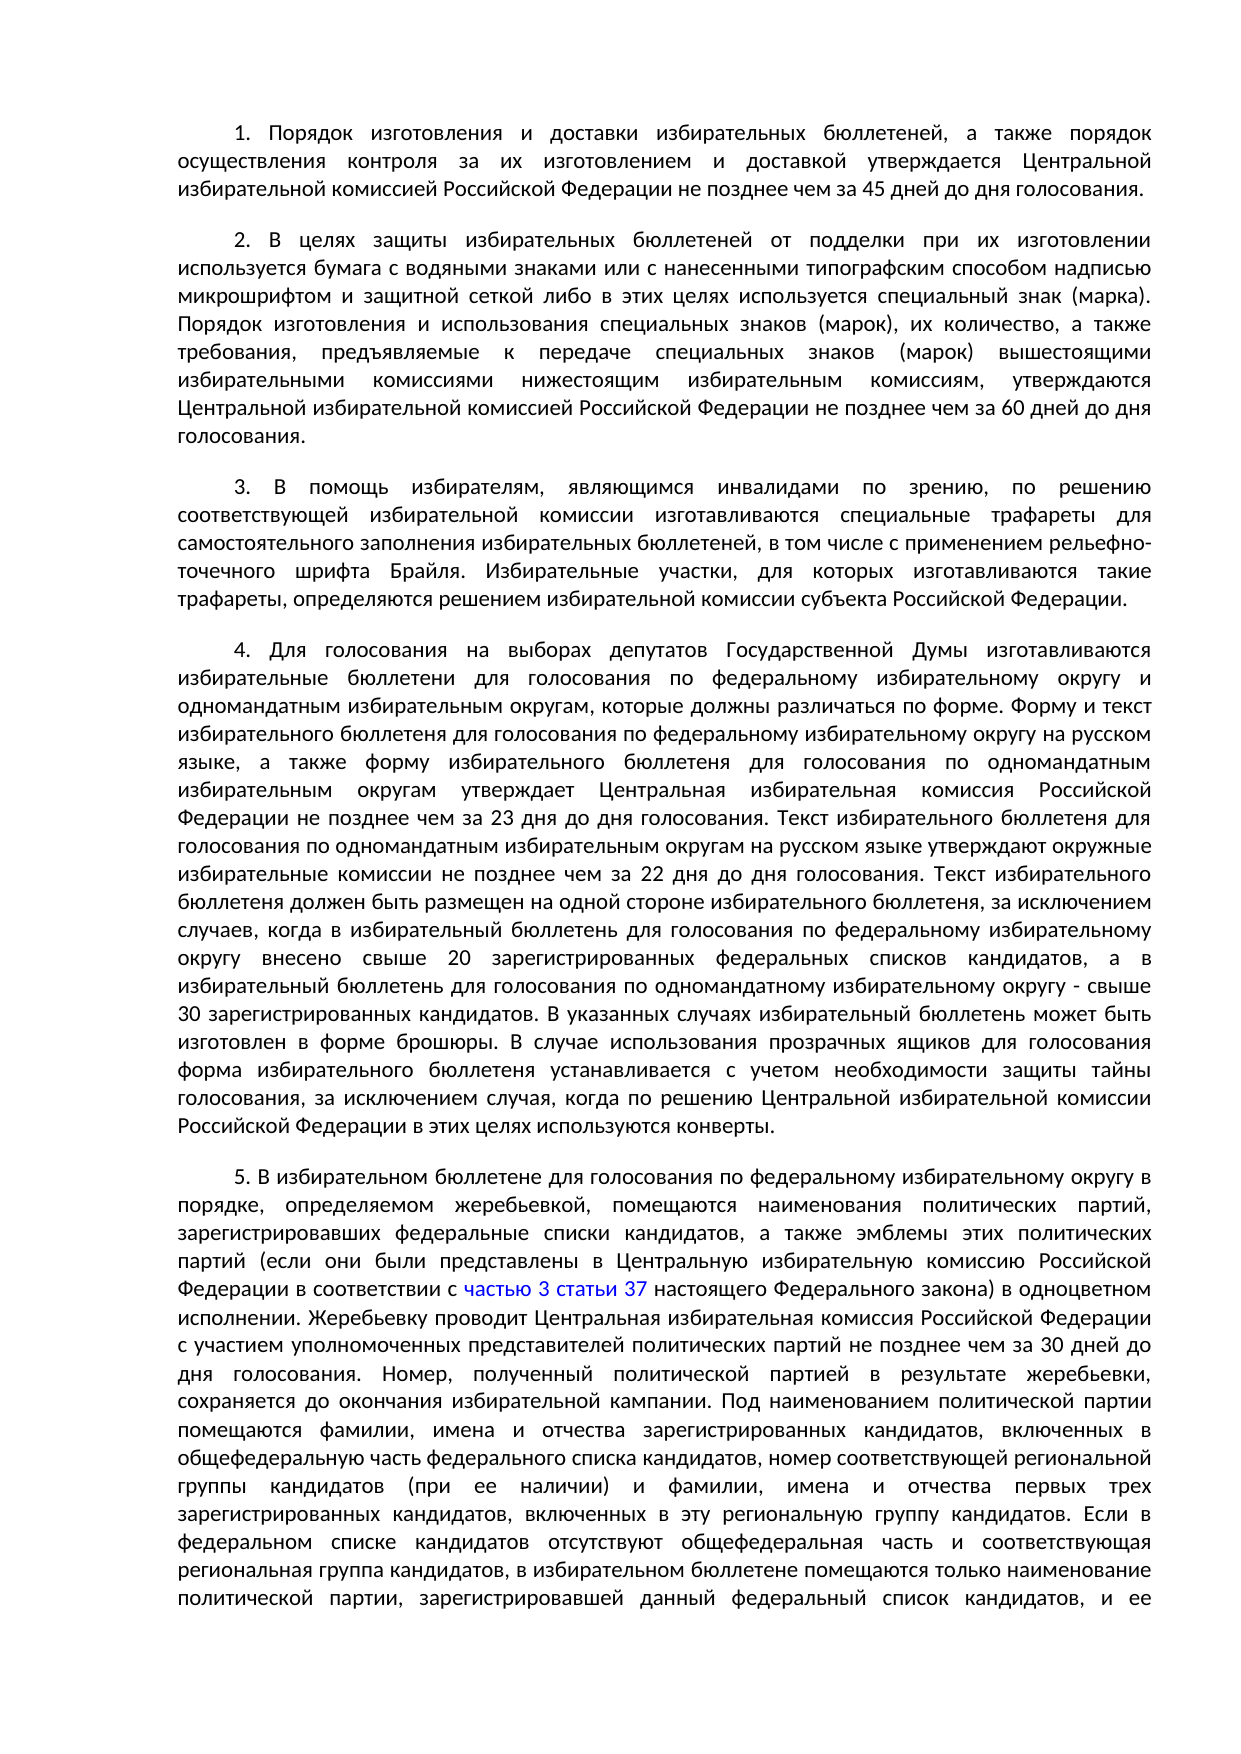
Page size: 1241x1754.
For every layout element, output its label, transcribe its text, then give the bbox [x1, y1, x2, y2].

text 3. В помощь избирателям, являющимся инвалидами по зрению, по решению соответствующей избирательной комиссии изготавливаются специальные трафареты для самостоятельного заполнения избирательных бюллетеней, в том числе с применением рельефно-точечного шрифта Брайля. Избирательные участки, для которых изготавливаются такие трафареты, определяются решением избирательной комиссии субъекта Российской Федерации. [177, 472, 1152, 612]
text 2. В целях защиты избирательных бюллетеней от подделки при их изготовлении используется бумага с водяными знаками или с нанесенными типографским способом надписью микрошрифтом и защитной сеткой либо в этих целях используется специальный знак (марка). Порядок изготовления и использования специальных знаков (марок), их количество, а также требования, предъявляемые к передаче специальных знаков (марок) вышестоящими избирательными комиссиями нижестоящим избирательным комиссиям, утверждаются Центральной избирательной комиссией Российской Федерации не позднее чем за 60 дней до дня голосования. [177, 225, 1152, 449]
text 1. Порядок изготовления и доставки избирательных бюллетеней, а также порядок осуществления контроля за их изготовлением и доставкой утверждается Центральной избирательной комиссией Российской Федерации не позднее чем за 45 дней до дня голосования. [177, 118, 1152, 202]
text 4. Для голосования на выборах депутатов Государственной Думы изготавливаются избирательные бюллетени для голосования по федеральному избирательному округу и одномандатным избирательным округам, которые должны различаться по форме. Форму и текст избирательного бюллетеня для голосования по федеральному избирательному округу на русском языке, а также форму избирательного бюллетеня для голосования по одномандатным избирательным округам утверждает Центральная избирательная комиссия Российской Федерации не позднее чем за 23 дня до дня голосования. Текст избирательного бюллетеня для голосования по одномандатным избирательным округам на русском языке утверждают окружные избирательные комиссии не позднее чем за 22 дня до дня голосования. Текст избирательного бюллетеня должен быть размещен на одной стороне избирательного бюллетеня, за исключением случаев, когда в избирательный бюллетень для голосования по федеральному избирательному округу внесено свыше 20 зарегистрированных федеральных списков кандидатов, а в избирательный бюллетень для голосования по одномандатному избирательному округу - свыше 30 зарегистрированных кандидатов. В указанных случаях избирательный бюллетень может быть изготовлен в форме брошюры. В случае использования прозрачных ящиков для голосования форма избирательного бюллетеня устанавливается с учетом необходимости защиты тайны голосования, за исключением случая, когда по решению Центральной избирательной комиссии Российской Федерации в этих целях используются конверты. [177, 635, 1152, 1139]
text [177, 1162, 1152, 1611]
